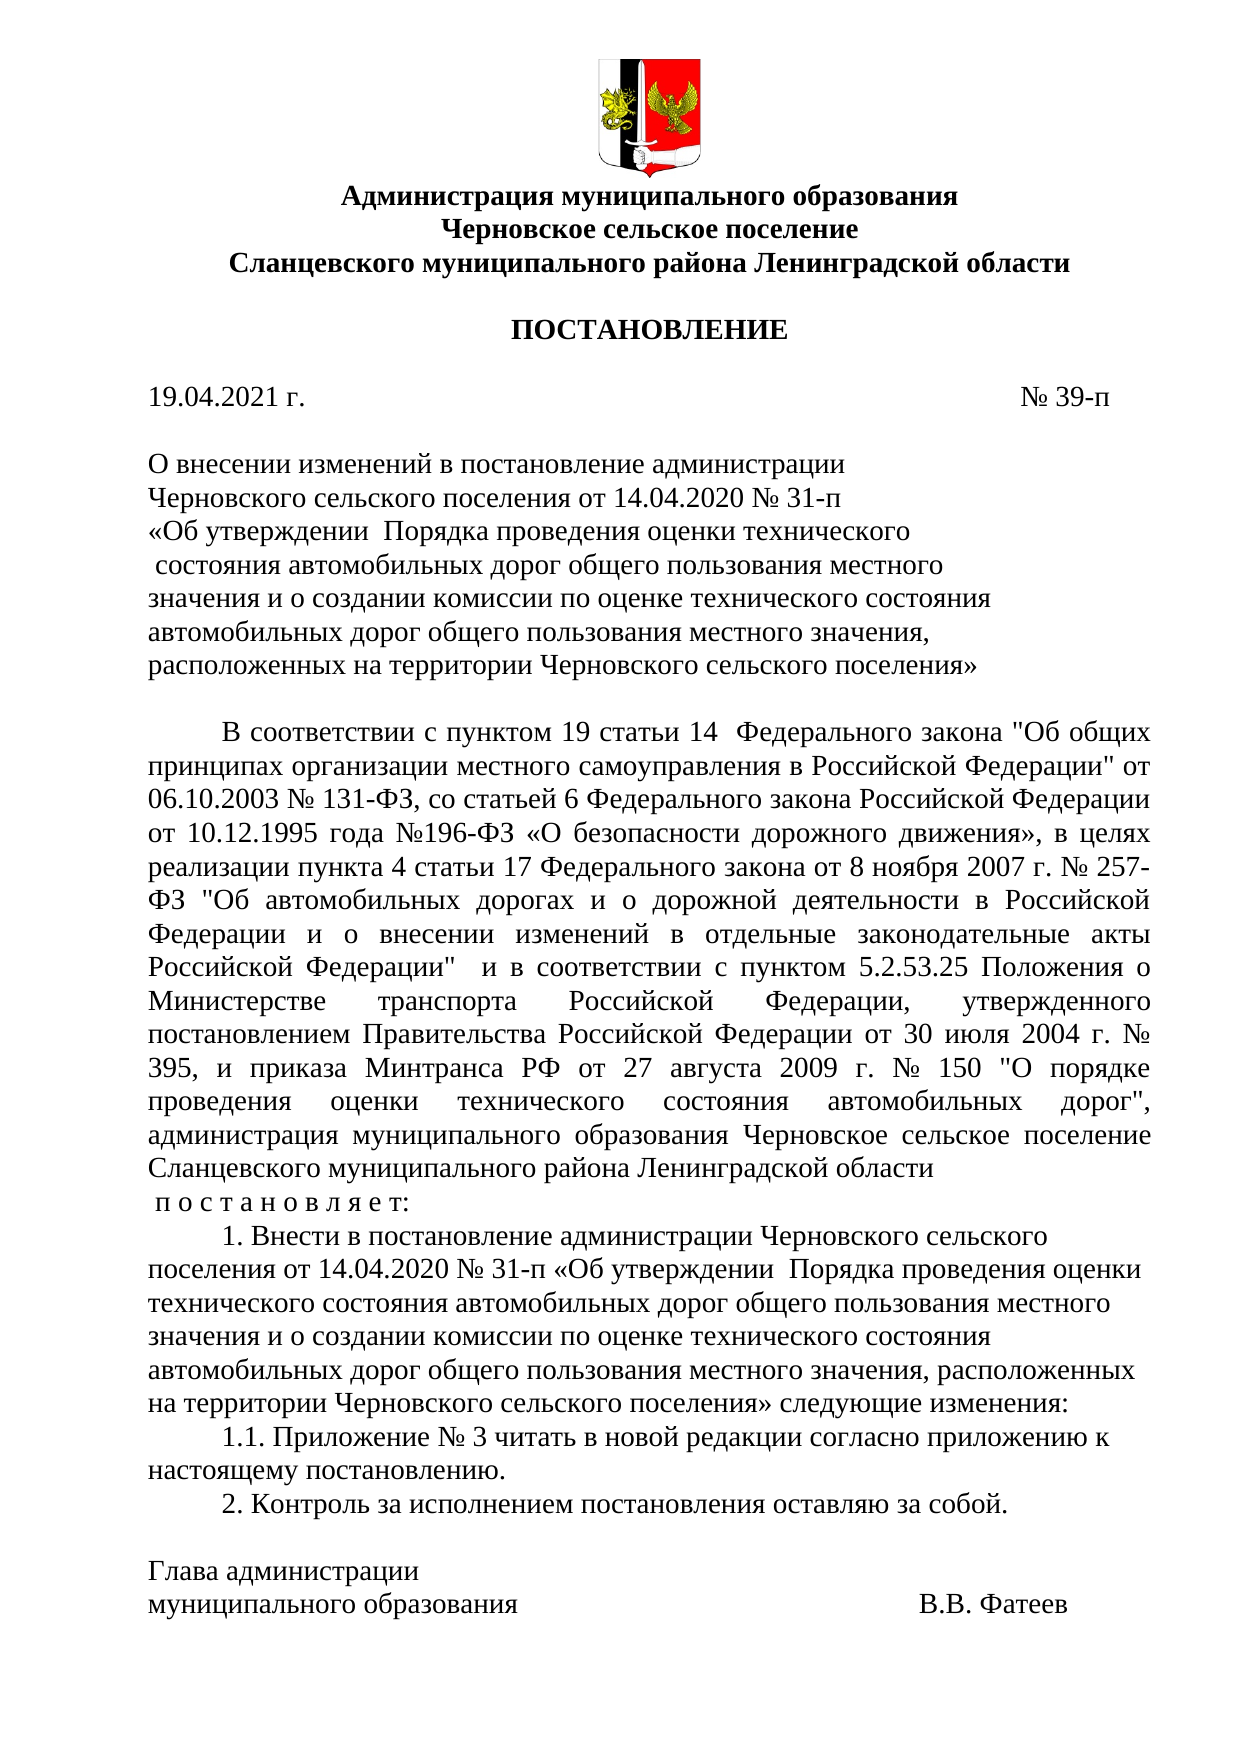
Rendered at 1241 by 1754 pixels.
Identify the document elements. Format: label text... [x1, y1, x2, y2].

text Черновское сельское поселение [148, 211, 1152, 245]
text В соответствии с пунктом 19 статьи 14 Федерального закона "Об общих принципах организации местного самоуправления в Российской Федерации" от 06.10.2003 № 131-ФЗ, со статьей 6 Федерального закона Российской Федерации от 10.12.1995 года №196-ФЗ «О безопасности дорожного движения», в целях реализации пункта 4 статьи 17 Федерального закона от 8 ноября 2007 г. № 257-ФЗ "Об автомобильных дорогах и о дорожной деятельности в Российской Федерации и о внесении изменений в отдельные законодательные акты Российской Федерации" и в соответствии с пунктом 5.2.53.25 Положения о Министерстве транспорта Российской Федерации, утвержденного постановлением Правительства Российской Федерации от 30 июля 2004 г. № 395, и приказа Минтранса РФ от 27 августа 2009 г. № 150 "О порядке проведения оценки технического состояния автомобильных дорог", администрация муниципального образования Черновское сельское поселение Сланцевского муниципального района Ленинградской области [148, 714, 1152, 1184]
text 1.1. Приложение № 3 читать в новой редакции согласно приложению к настоящему постановлению. [148, 1419, 1152, 1486]
text 2. Контроль за исполнением постановления оставляю за собой. [148, 1486, 1152, 1519]
text 19.04.2021 г. № 39-п [148, 379, 1152, 413]
text Глава администрации муниципального образования В.В. Фатеев [148, 1553, 1152, 1620]
text Черновского сельского поселения от 14.04.2020 № 31-п [148, 480, 1152, 513]
text 1. Внести в постановление администрации Черновского сельского поселения от 14.04.2020 № 31-п «Об утверждении Порядка проведения оценки технического состояния автомобильных дорог общего пользования местного [148, 1218, 1152, 1318]
text О внесении изменений в постановление администрации [148, 446, 1152, 480]
text Администрация муниципального образования [148, 178, 1152, 211]
text п о с т а н о в л я е т: [148, 1184, 1152, 1218]
text значения и о создании комиссии по оценке технического состояния автомобильных дорог общего пользования местного значения, расположенных на территории Черновского сельского поселения» следующие изменения: [148, 1318, 1152, 1419]
text значения и о создании комиссии по оценке технического состояния автомобильных дорог общего пользования местного значения, [148, 580, 1152, 647]
text расположенных на территории Черновского сельского поселения» [148, 647, 1152, 681]
text состояния автомобильных дорог общего пользования местного [148, 547, 1152, 580]
picture [598, 59, 701, 178]
text «Об утверждении Порядка проведения оценки технического [148, 513, 1152, 547]
text ПОСТАНОВЛЕНИЕ [148, 312, 1152, 346]
text Сланцевского муниципального района Ленинградской области [148, 245, 1152, 278]
